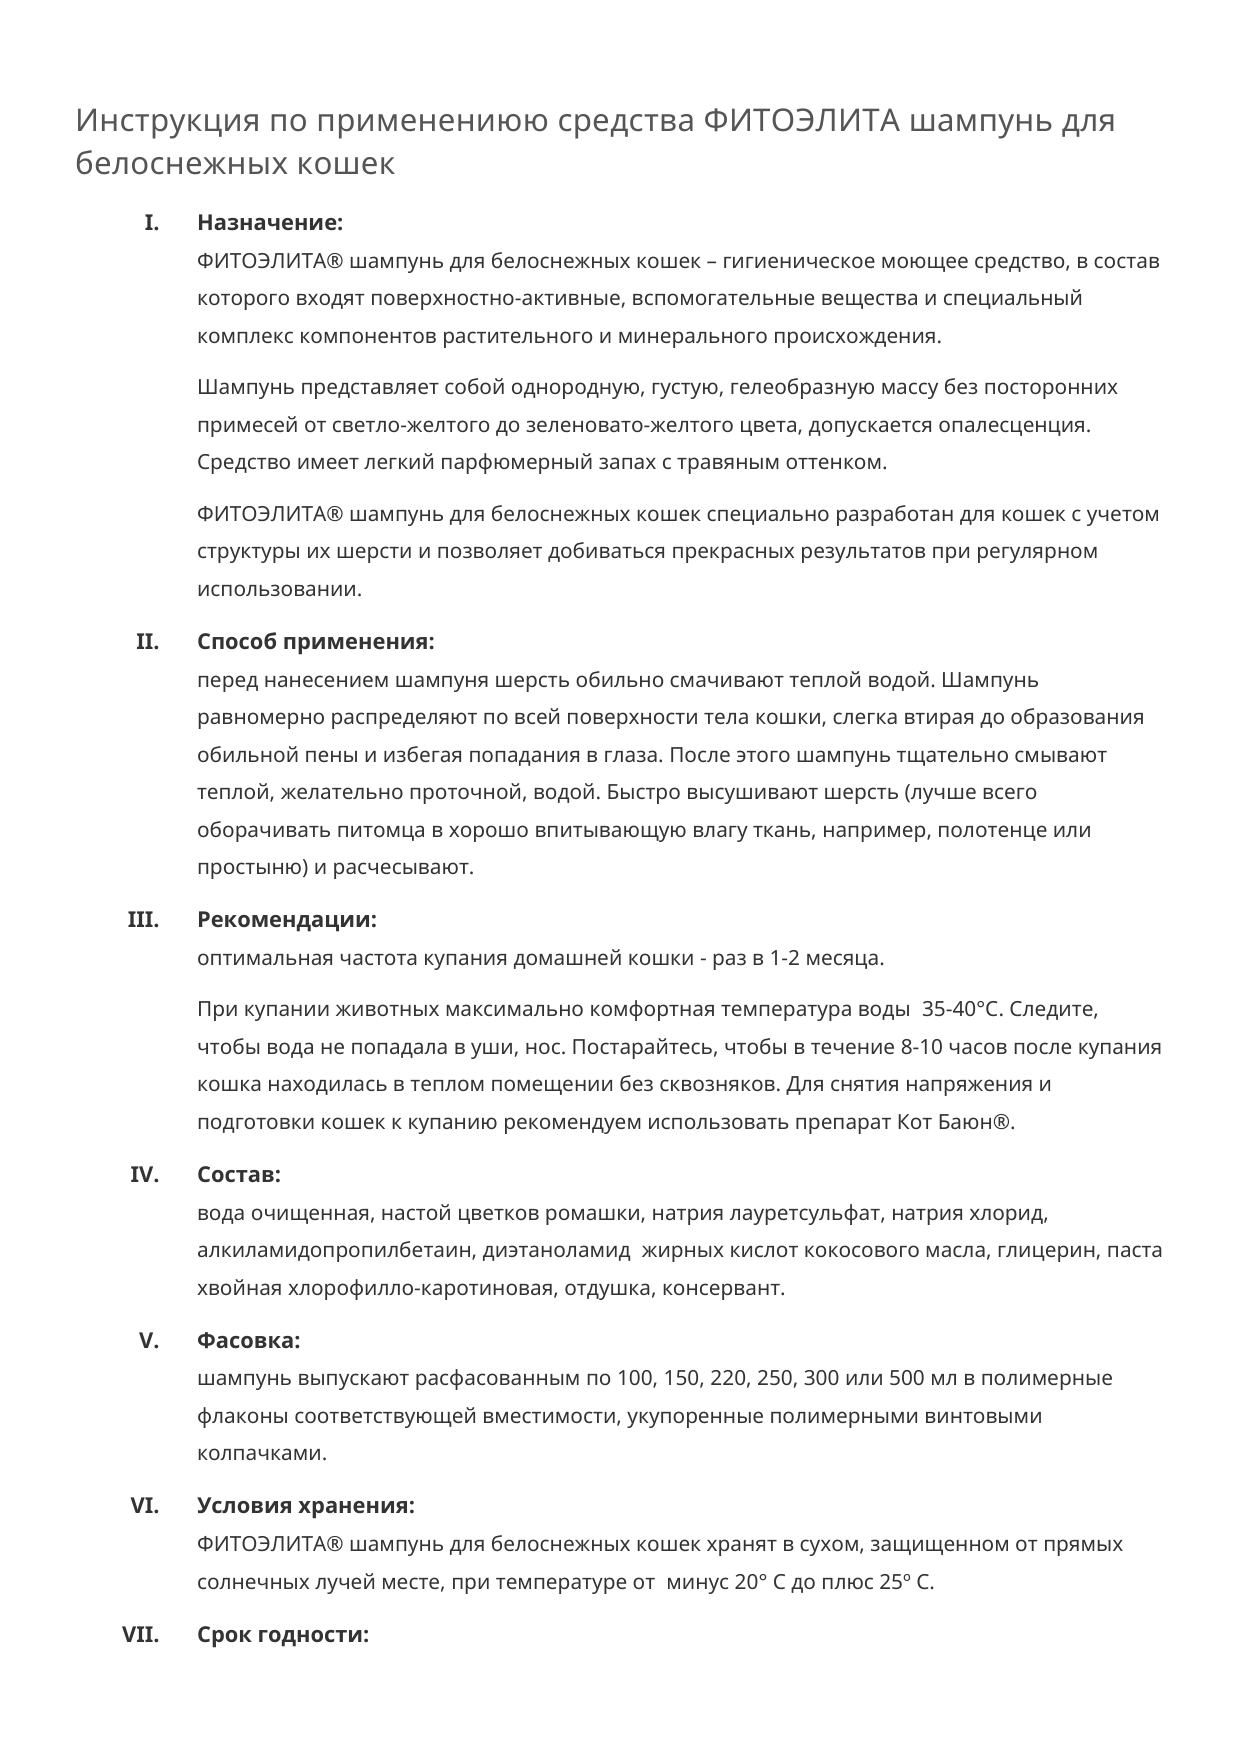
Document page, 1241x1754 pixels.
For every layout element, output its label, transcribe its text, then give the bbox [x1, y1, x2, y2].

subtitle Состав: [159, 1159, 1165, 1189]
text Шампунь представляет собой однородную, густую, гелеобразную массу без посторонних примесей от светло-желтого до зеленовато-желтого цвета, допускается опалесценция. Средство имеет легкий парфюмерный запах с травяным оттенком. [197, 363, 1165, 476]
subtitle Срок годности: [159, 1619, 1165, 1648]
text ФИТОЭЛИТА® шампунь для белоснежных кошек хранят в сухом, защищенном от прямых солнечных лучей месте, при температуре от минус 20° C до плюс 25º С. [197, 1520, 1165, 1595]
text вода очищенная, настой цветков ромашки, натрия лауретсульфат, натрия хлорид, алкиламидопропилбетаин, диэтаноламид жирных кислот кокосового масла, глицерин, паста хвойная хлорофилло-каротиновая, отдушка, консервант. [197, 1189, 1165, 1301]
text шампунь выпускают расфасованным по 100, 150, 220, 250, 300 или 500 мл в полимерные флаконы соответствующей вместимости, укупоренные полимерными винтовыми колпачками. [197, 1354, 1165, 1467]
subtitle Фасовка: [159, 1325, 1165, 1354]
text При купании животных максимально комфортная температура воды 35-40°C. Следите, чтобы вода не попадала в уши, нос. Постарайтесь, чтобы в течение 8-10 часов после купания кошка находилась в теплом помещении без сквозняков. Для снятия напряжения и подготовки кошек к купанию рекомендуем использовать препарат Кот Баюн®. [197, 986, 1165, 1136]
subtitle Способ применения: [159, 626, 1165, 656]
text оптимальная частота купания домашней кошки - раз в 1-2 месяца. [197, 934, 1165, 971]
subtitle Назначение: [159, 207, 1165, 237]
text перед нанесением шампуня шерсть обильно смачивают теплой водой. Шампунь равномерно распределяют по всей поверхности тела кошки, слегка втирая до образования обильной пены и избегая попадания в глаза. После этого шампунь тщательно смывают теплой, желательно проточной, водой. Быстро высушивают шерсть (лучше всего оборачивать питомца в хорошо впитывающую влагу ткань, например, полотенце или простыню) и расчесывают. [197, 656, 1165, 881]
text ФИТОЭЛИТА® шампунь для белоснежных кошек специально разработан для кошек с учетом структуры их шерсти и позволяет добиваться прекрасных результатов при регулярном использовании. [197, 490, 1165, 602]
subtitle Условия хранения: [159, 1490, 1165, 1520]
subtitle Рекомендации: [159, 904, 1165, 934]
subtitle Инструкция по применениюю средства ФИТОЭЛИТА шампунь для белоснежных кошек [75, 98, 1165, 184]
text ФИТОЭЛИТА® шампунь для белоснежных кошек – гигиеническое моющее средство, в состав которого входят поверхностно-активные, вспомогательные вещества и специальный комплекс компонентов растительного и минерального происхождения. [197, 237, 1165, 349]
